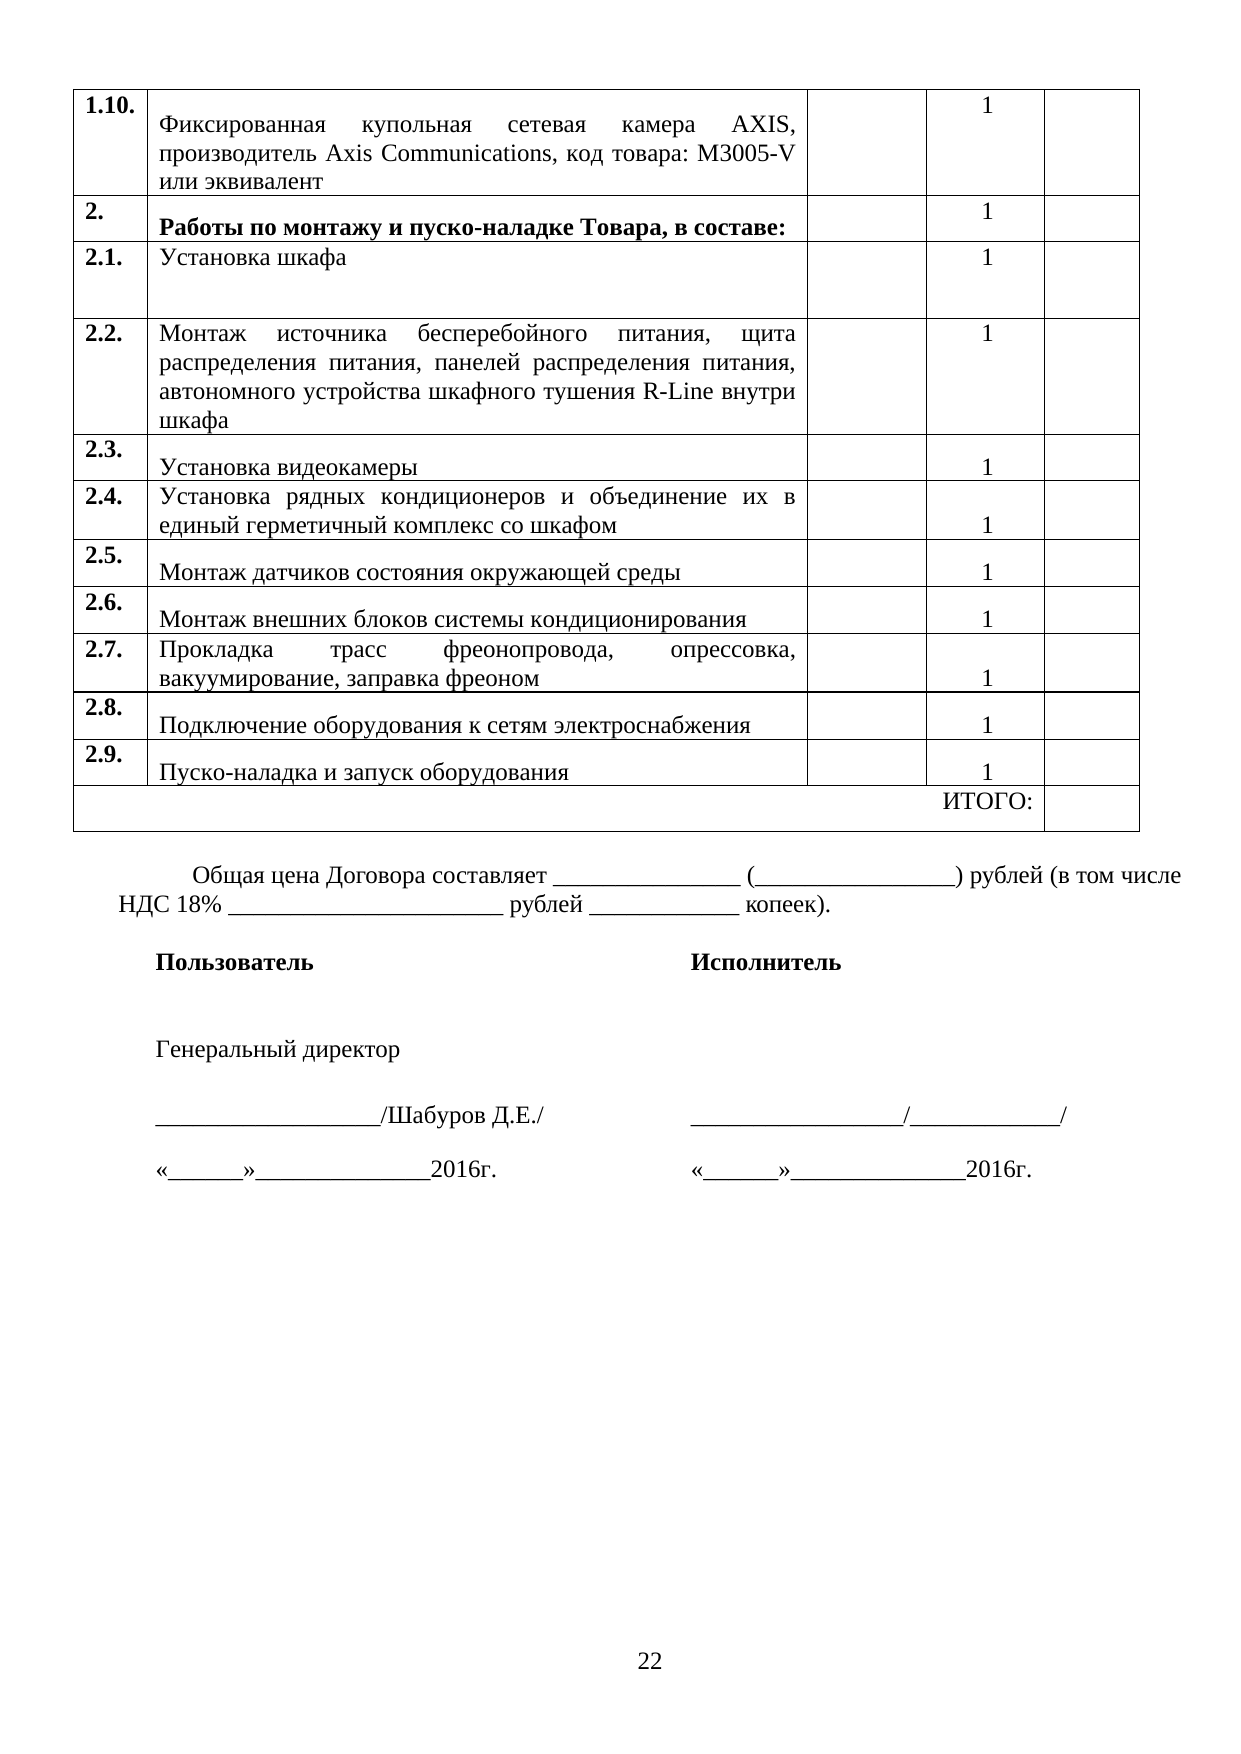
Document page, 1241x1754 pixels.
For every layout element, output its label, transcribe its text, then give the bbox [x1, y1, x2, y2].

table_cell _________________/____________/ [679, 1001, 1167, 1154]
table_cell «______»______________2016г. [144, 1154, 679, 1207]
table_cell 1 [927, 242, 1044, 317]
table_cell [808, 319, 926, 433]
table_cell 2.9. [74, 740, 147, 785]
table_cell 1 [927, 693, 1044, 738]
table_cell [1045, 587, 1139, 633]
table_cell 1 [927, 540, 1044, 586]
table_cell [1045, 634, 1139, 691]
table_cell [808, 90, 926, 195]
table_cell [1045, 196, 1139, 241]
table_cell 1 [927, 196, 1044, 241]
table_cell [1045, 786, 1139, 831]
table_cell Установка шкафа [148, 242, 807, 317]
table_cell [808, 435, 926, 480]
table_cell 2.2. [74, 319, 147, 433]
table_cell [1045, 481, 1139, 539]
table_cell Генеральный директор __________________/Шабуров Д.Е./ [144, 1001, 679, 1154]
table_cell 1 [927, 90, 1044, 195]
table_cell 2.3. [74, 435, 147, 480]
table_cell 1 [927, 587, 1044, 633]
table_cell Установка рядных кондиционеров и объединение их в единый герметичный комплекс со шкафом [148, 481, 807, 539]
table_header Пользователь [144, 947, 679, 1001]
table_cell Монтаж источника бесперебойного питания, щита распределения питания, панелей распределения питания, автономного устройства шкафного тушения R-Line внутри шкафа [148, 319, 807, 433]
table_cell [1045, 242, 1139, 317]
table_cell Монтаж внешних блоков системы кондиционирования [148, 587, 807, 633]
table_cell [1045, 319, 1139, 433]
table_cell [1045, 693, 1139, 738]
table_cell 1 [927, 435, 1044, 480]
table_cell 2. [74, 196, 147, 241]
table_cell 2.5. [74, 540, 147, 586]
table_cell 2.6. [74, 587, 147, 633]
table_cell Прокладка трасс фреонопровода, опрессовка, вакуумирование, заправка фреоном [148, 634, 807, 691]
table_cell «______»______________2016г. [679, 1154, 1167, 1207]
table_cell [808, 196, 926, 241]
table_cell Установка видеокамеры [148, 435, 807, 480]
table_header Исполнитель [679, 947, 1167, 1001]
table_cell [1045, 540, 1139, 586]
text Общая цена Договора составляет _______________ (________________) рублей (в том числе НДС 18% ______________________ рублей ____________ копеек). [118, 861, 1181, 918]
table_cell ИТОГО: [74, 786, 1044, 831]
table_cell Работы по монтажу и пуско-наладке Товара, в составе: [148, 196, 807, 241]
table_cell Монтаж датчиков состояния окружающей среды [148, 540, 807, 586]
table_cell [808, 242, 926, 317]
table_cell 2.8. [74, 693, 147, 738]
table_cell [808, 587, 926, 633]
table_cell [808, 693, 926, 738]
table_cell 1 [927, 319, 1044, 433]
table_cell [1045, 740, 1139, 785]
table_cell [808, 634, 926, 691]
table_cell [808, 540, 926, 586]
table_cell 2.1. [74, 242, 147, 317]
table_cell Подключение оборудования к сетям электроснабжения [148, 693, 807, 738]
table_cell [1045, 435, 1139, 480]
table_cell [808, 740, 926, 785]
table_cell [808, 481, 926, 539]
table_cell [1045, 90, 1139, 195]
table_cell 2.7. [74, 634, 147, 691]
table_cell Фиксированная купольная сетевая камера AXIS, производитель Axis Communications, код товара: M3005-V или эквивалент [148, 90, 807, 195]
table_cell Пуско-наладка и запуск оборудования [148, 740, 807, 785]
table_cell 1 [927, 481, 1044, 539]
table_cell 1 [927, 740, 1044, 785]
table_cell 1 [927, 634, 1044, 691]
table_cell 2.4. [74, 481, 147, 539]
table_cell 1.10. [74, 90, 147, 195]
